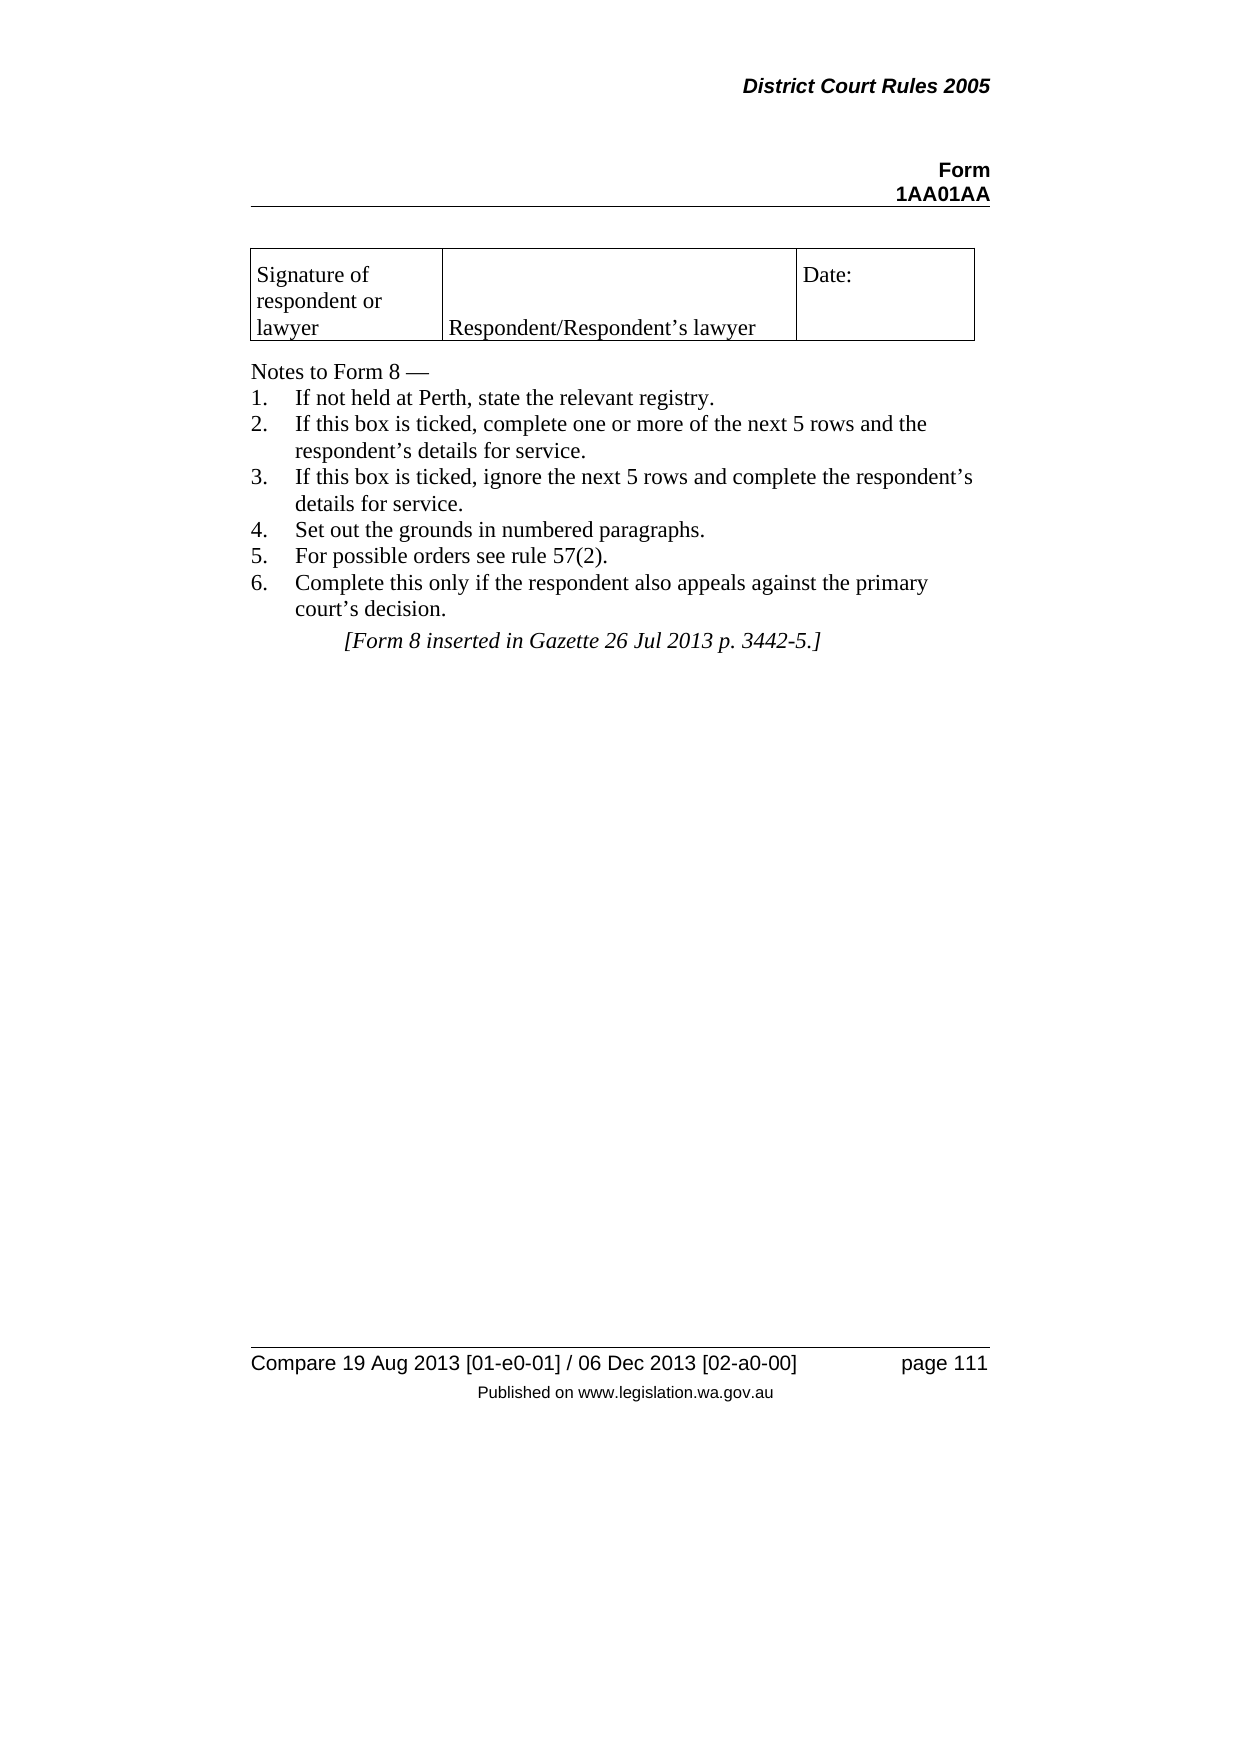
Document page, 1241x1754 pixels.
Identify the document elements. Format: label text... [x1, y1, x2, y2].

text Notes to Form 8 — [251, 358, 990, 384]
text [Form 8 inserted in Gazette 26 Jul 2013 p. 3442-5.] [251, 628, 990, 654]
text 6. Complete this only if the respondent also appeals against the primary court’s decision. [251, 569, 990, 621]
table_cell Respondent/Respondent’s lawyer [443, 249, 796, 340]
table_cell Date: [797, 249, 974, 340]
text 1. If not held at Perth, state the relevant registry. [251, 384, 990, 411]
text 5. For possible orders see rule 57(2). [251, 542, 990, 569]
text 4. Set out the grounds in numbered paragraphs. [251, 516, 990, 542]
text 3. If this box is ticked, ignore the next 5 rows and complete the respondent’s details for service. [251, 463, 990, 516]
table_cell Signature of respondent or lawyer [251, 249, 442, 340]
text 2. If this box is ticked, complete one or more of the next 5 rows and the respondent’s details for service. [251, 411, 990, 463]
